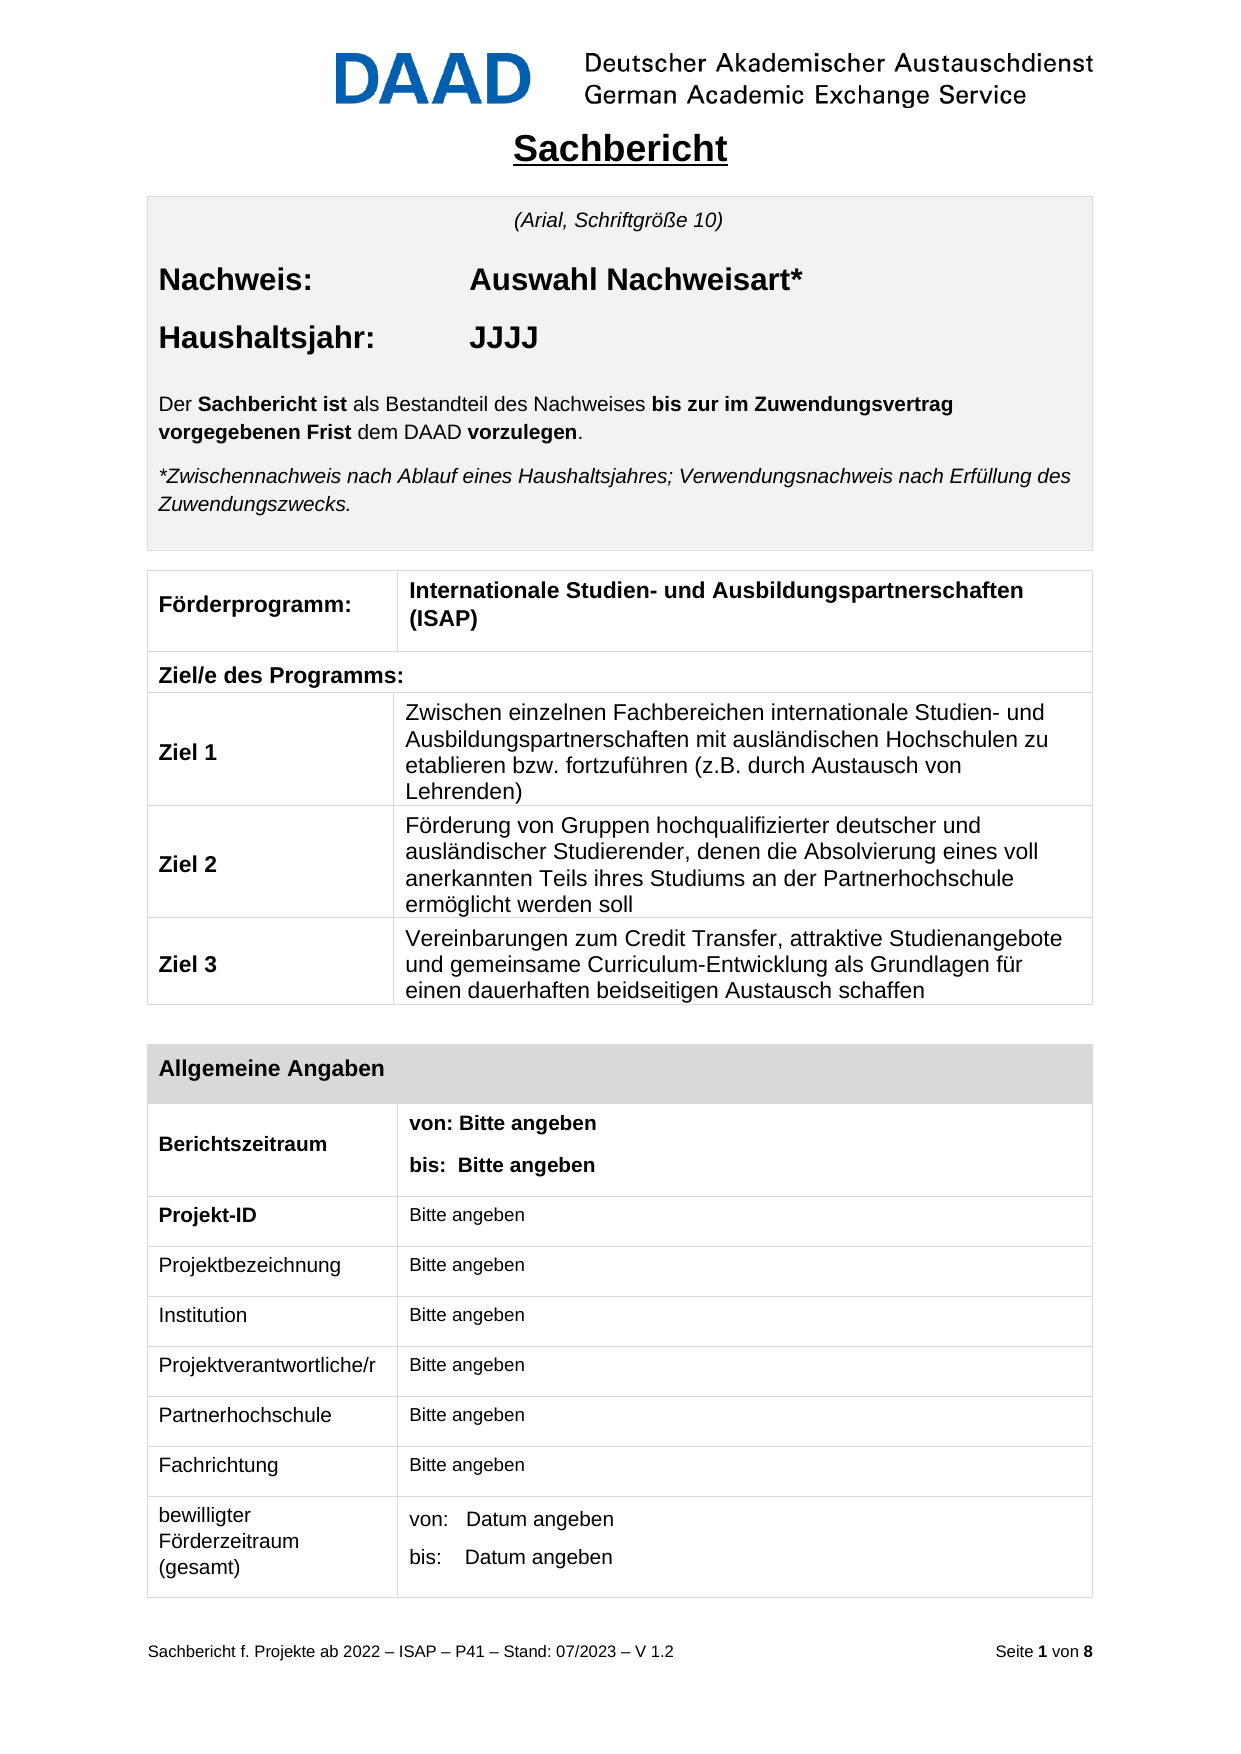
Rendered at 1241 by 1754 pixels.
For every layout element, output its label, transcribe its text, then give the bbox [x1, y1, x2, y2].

table_cell Projektverantwortliche/r [148, 1347, 397, 1396]
table_cell Vereinbarungen zum Credit Transfer, attraktive Studienangebote und gemeinsame Curriculum-Entwicklung als Grundlagen für einen dauerhaften beidseitigen Austausch schaffen [394, 918, 1092, 1004]
table_cell [458, 313, 1092, 372]
table_cell von: bis: [398, 1104, 1092, 1196]
table_cell von: bis: [398, 1497, 1092, 1597]
table_header (Arial, Schriftgröße 10) [148, 197, 1092, 254]
picture [336, 53, 1093, 108]
table_cell Projektbezeichnung [148, 1247, 397, 1296]
table_cell Förderung von Gruppen hochqualifizierter deutscher und ausländischer Studierender, denen die Absolvierung eines voll anerkannten Teils ihres Studiums an der Partnerhochschule ermöglicht werden soll [394, 806, 1092, 917]
table_cell Der Sachbericht ist als Bestandteil des Nachweises bis zur im Zuwendungsvertrag vorgegebenen Frist dem DAAD vorzulegen. *Zwischennachweis nach Ablauf eines Haushaltsjahres; Verwendungsnachweis nach Erfüllung des Zuwendungszwecks. [148, 372, 1092, 549]
table_cell Partnerhochschule [148, 1397, 397, 1446]
table_cell * [458, 254, 1092, 313]
table_header Allgemeine Angaben [148, 1045, 1092, 1103]
table_cell Ziel 3 [148, 918, 393, 1004]
table_header Internationale Studien- und Ausbildungspartnerschaften (ISAP) [398, 571, 1092, 651]
table_cell Ziel 1 [148, 693, 393, 804]
table_cell Ziel 2 [148, 806, 393, 917]
table_cell Haushaltsjahr: [148, 313, 458, 372]
table_header Förderprogramm: [148, 571, 397, 651]
table_cell Zwischen einzelnen Fachbereichen internationale Studien- und Ausbildungspartnerschaften mit ausländischen Hochschulen zu etablieren bzw. fortzuführen (z.B. durch Austausch von Lehrenden) [394, 693, 1092, 804]
table_cell Nachweis: [148, 254, 458, 313]
table_cell Berichtszeitraum [148, 1104, 397, 1196]
table_cell Institution [148, 1297, 397, 1346]
table_cell Fachrichtung [148, 1447, 397, 1496]
table_cell Ziel/e des Programms: [148, 652, 1092, 692]
table_cell Projekt-ID [148, 1197, 397, 1246]
table_cell bewilligter Förderzeitraum (gesamt) [148, 1497, 397, 1597]
